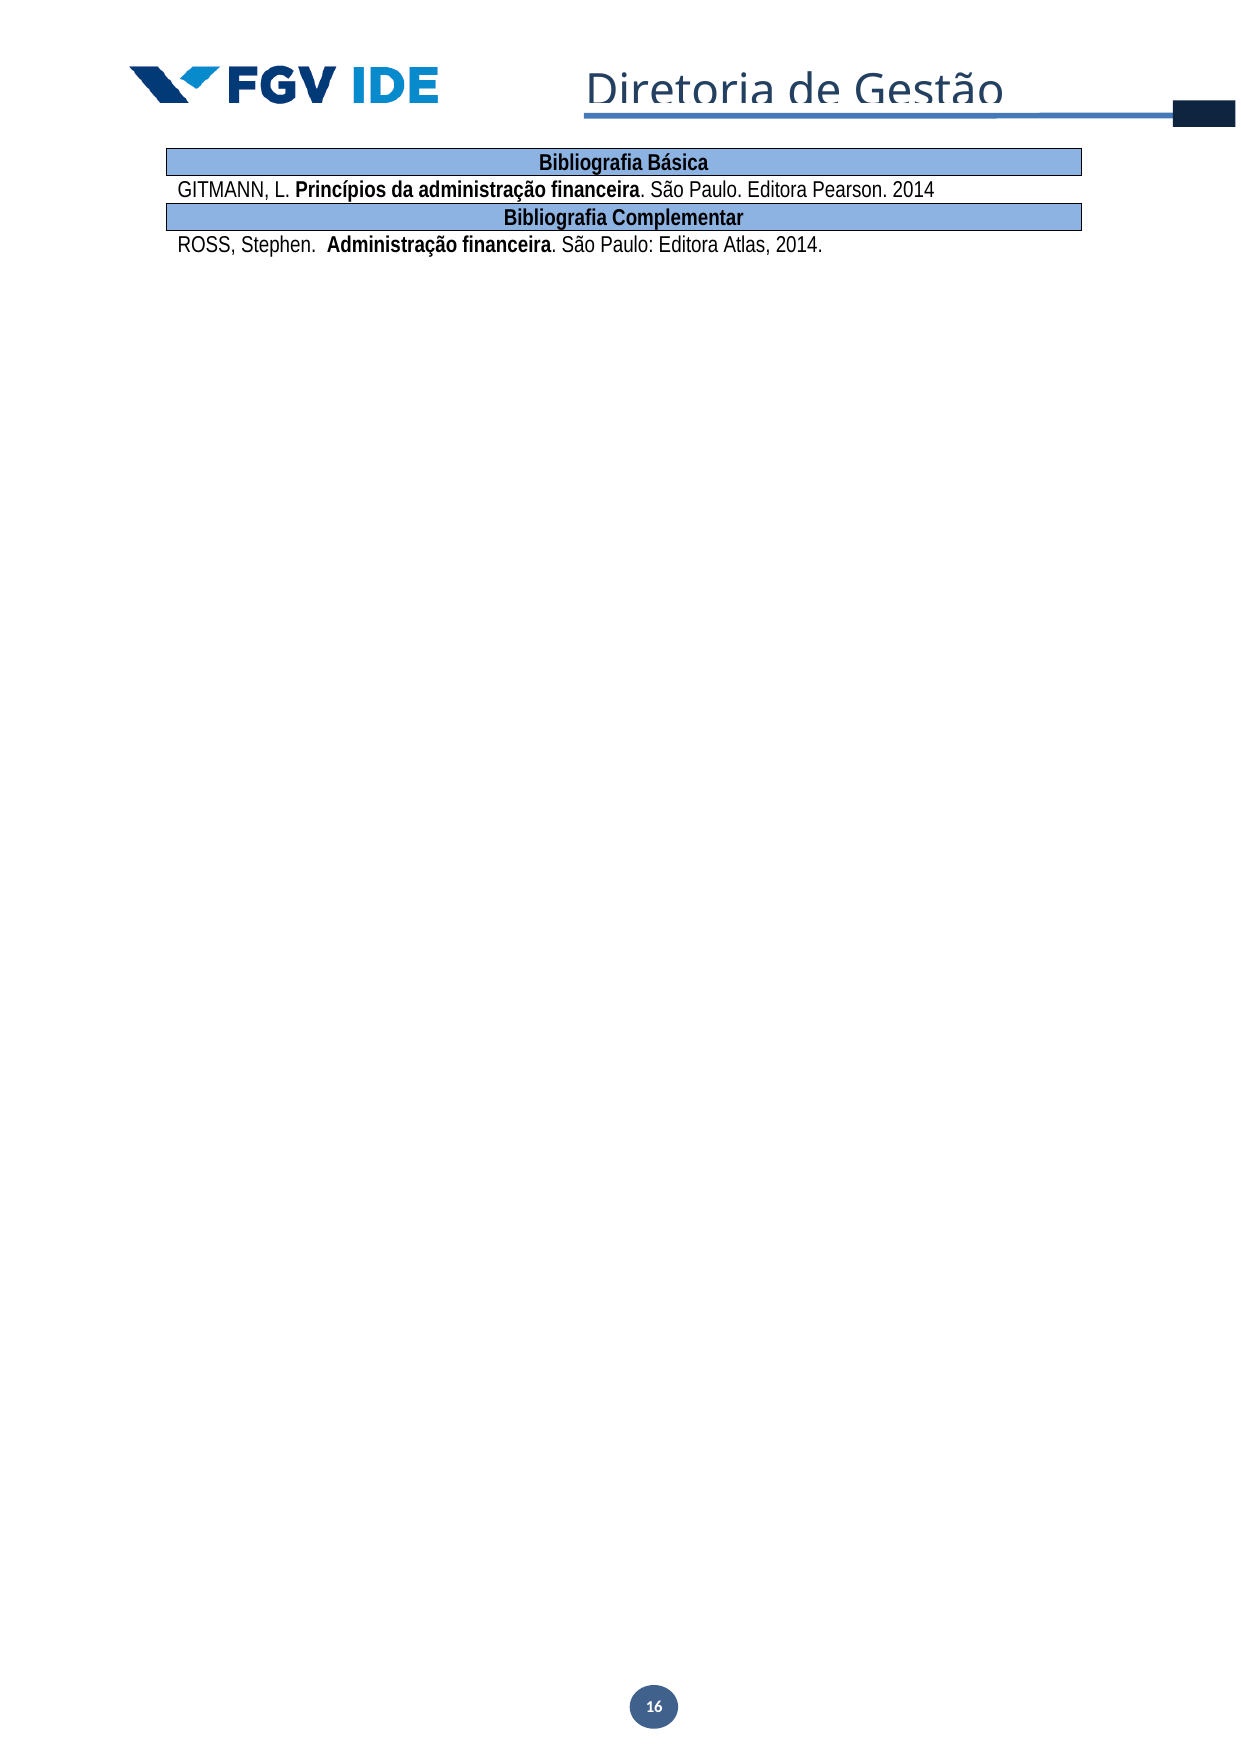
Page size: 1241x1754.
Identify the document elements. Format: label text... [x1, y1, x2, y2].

text ROSS, Stephen. Administração financeira. São Paulo: Editora Atlas, 2014. [177, 231, 1137, 257]
text GITMANN, L. Princípios da administração financeira. São Paulo. Editora Pearson. 2014 [177, 176, 1137, 202]
table_header Bibliografia Complementar [167, 204, 1081, 230]
picture [120, 53, 445, 110]
table_header Bibliografia Básica [167, 149, 1081, 175]
